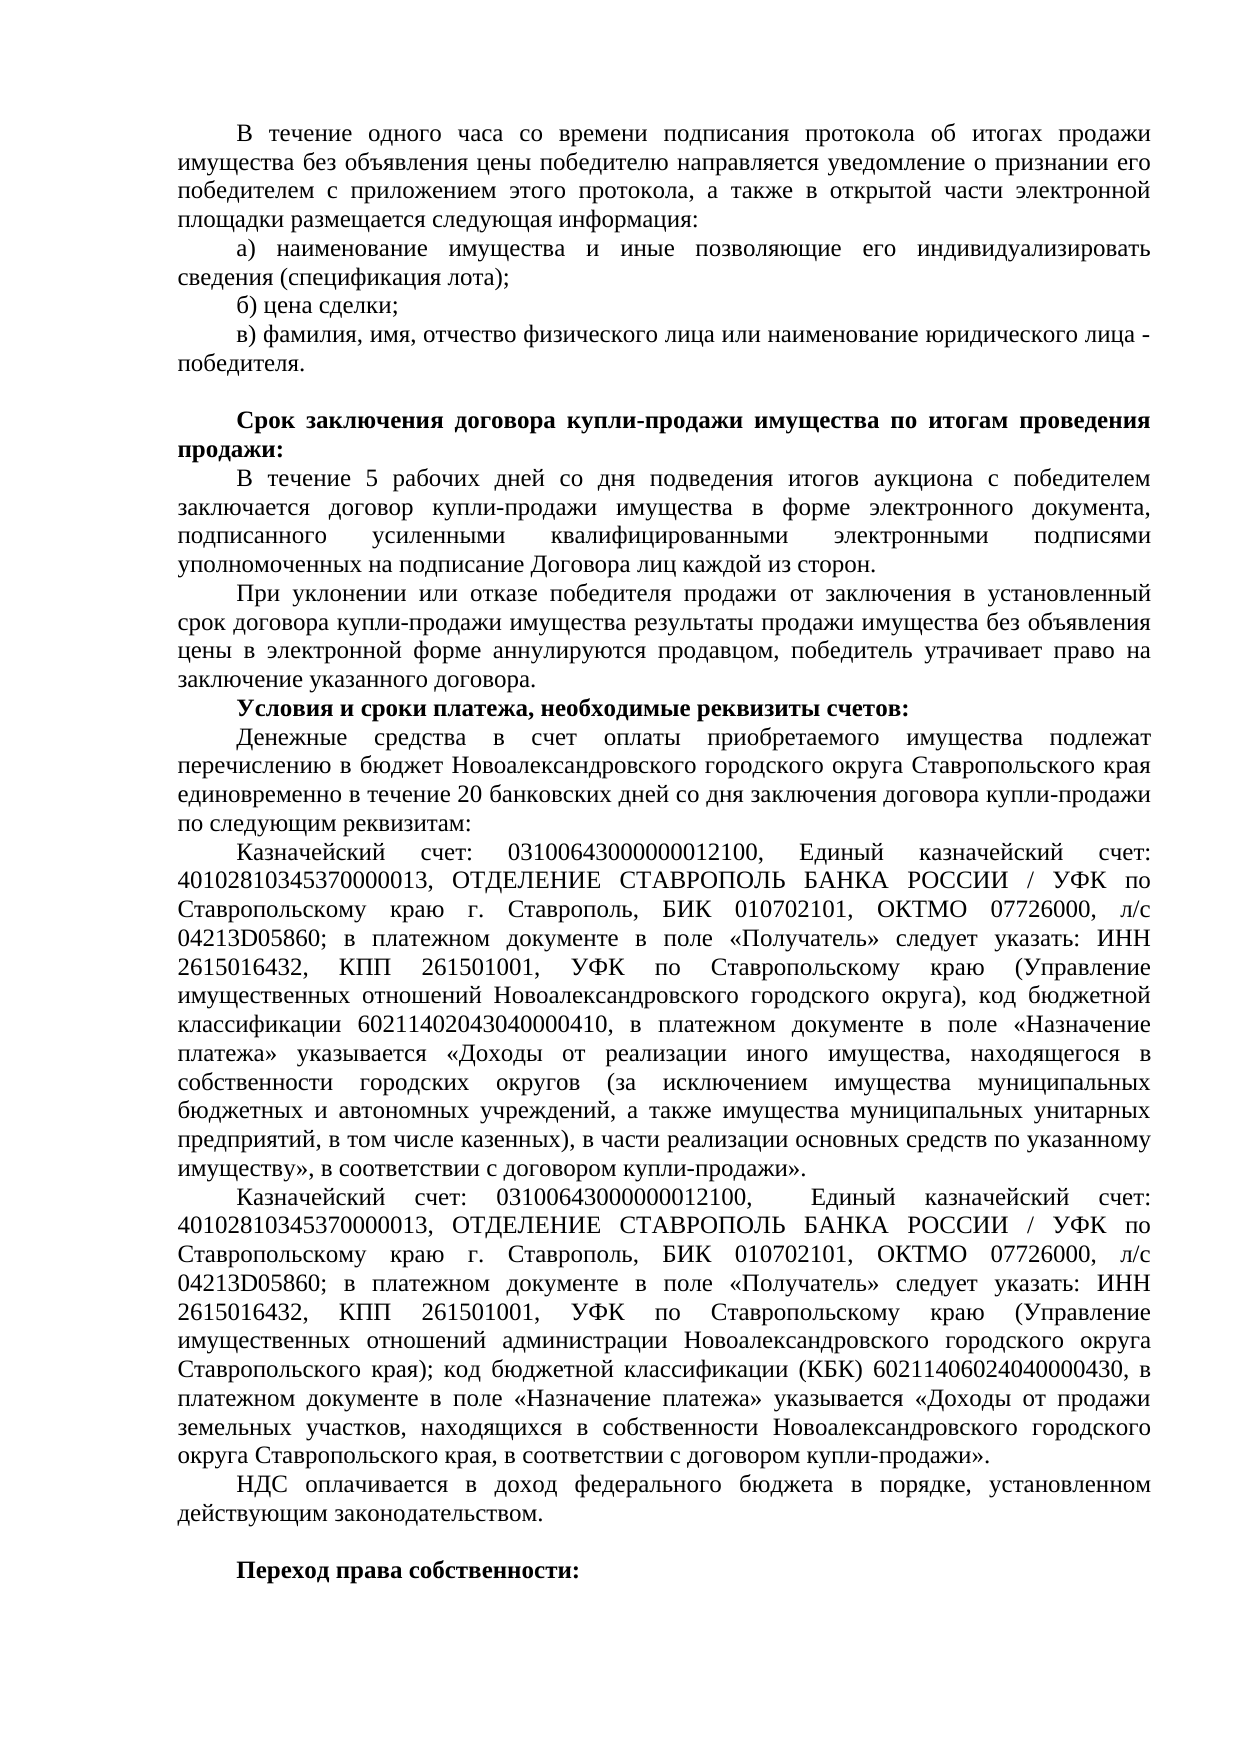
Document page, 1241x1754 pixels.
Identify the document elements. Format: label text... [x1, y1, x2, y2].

text в) фамилия, имя, отчество физического лица или наименование юридического лица - победителя. [177, 319, 1152, 377]
text Денежные средства в счет оплаты приобретаемого имущества подлежат перечислению в бюджет Новоалександровского городского округа Ставропольского края единовременно в течение 20 банковских дней со дня заключения договора купли-продажи по следующим реквизитам: [177, 722, 1152, 837]
text Условия и сроки платежа, необходимые реквизиты счетов: [177, 693, 1152, 722]
text а) наименование имущества и иные позволяющие его индивидуализировать сведения (спецификация лота); [177, 233, 1152, 291]
text В течение одного часа со времени подписания протокола об итогах продажи имущества без объявления цены победителю направляется уведомление о признании его победителем с приложением этого протокола, а также в открытой части электронной площадки размещается следующая информация: [177, 118, 1152, 233]
text Срок заключения договора купли-продажи имущества по итогам проведения продажи: [177, 406, 1152, 463]
text При уклонении или отказе победителя продажи от заключения в установленный срок договора купли-продажи имущества результаты продажи имущества без объявления цены в электронной форме аннулируются продавцом, победитель утрачивает право на заключение указанного договора. [177, 578, 1152, 693]
text НДС оплачивается в доход федерального бюджета в порядке, установленном действующим законодательством. [177, 1469, 1152, 1527]
text б) цена сделки; [177, 291, 1152, 319]
text Переход права собственности: [177, 1556, 1152, 1584]
text В течение 5 рабочих дней со дня подведения итогов аукциона с победителем заключается договор купли-продажи имущества в форме электронного документа, подписанного усиленными квалифицированными электронными подписями уполномоченных на подписание Договора лиц каждой из сторон. [177, 463, 1152, 578]
text Казначейский счет: 03100643000000012100, Единый казначейский счет: 40102810345370000013, ОТДЕЛЕНИЕ СТАВРОПОЛЬ БАНКА РОССИИ / УФК по Ставропольскому краю г. Ставрополь, БИК 010702101, ОКТМО 07726000, л/с 04213D05860; в платежном документе в поле «Получатель» следует указать: ИНН 2615016432, КПП 261501001, УФК по Ставропольскому краю (Управление имущественных отношений Новоалександровского городского округа), код бюджетной классификации 60211402043040000410, в платежном документе в поле «Назначение платежа» указывается «Доходы от реализации иного имущества, находящегося в собственности городских округов (за исключением имущества муниципальных бюджетных и автономных учреждений, а также имущества муниципальных унитарных предприятий, в том числе казенных), в части реализации основных средств по указанному имуществу», в соответствии с договором купли-продажи». [177, 837, 1152, 1182]
text Казначейский счет: 03100643000000012100, Единый казначейский счет: 40102810345370000013, ОТДЕЛЕНИЕ СТАВРОПОЛЬ БАНКА РОССИИ / УФК по Ставропольскому краю г. Ставрополь, БИК 010702101, ОКТМО 07726000, л/с 04213D05860; в платежном документе в поле «Получатель» следует указать: ИНН 2615016432, КПП 261501001, УФК по Ставропольскому краю (Управление имущественных отношений администрации Новоалександровского городского округа Ставропольского края); код бюджетной классификации (КБК) 60211406024040000430, в платежном документе в поле «Назначение платежа» указывается «Доходы от продажи земельных участков, находящихся в собственности Новоалександровского городского округа Ставропольского края, в соответствии с договором купли-продажи». [177, 1182, 1152, 1469]
